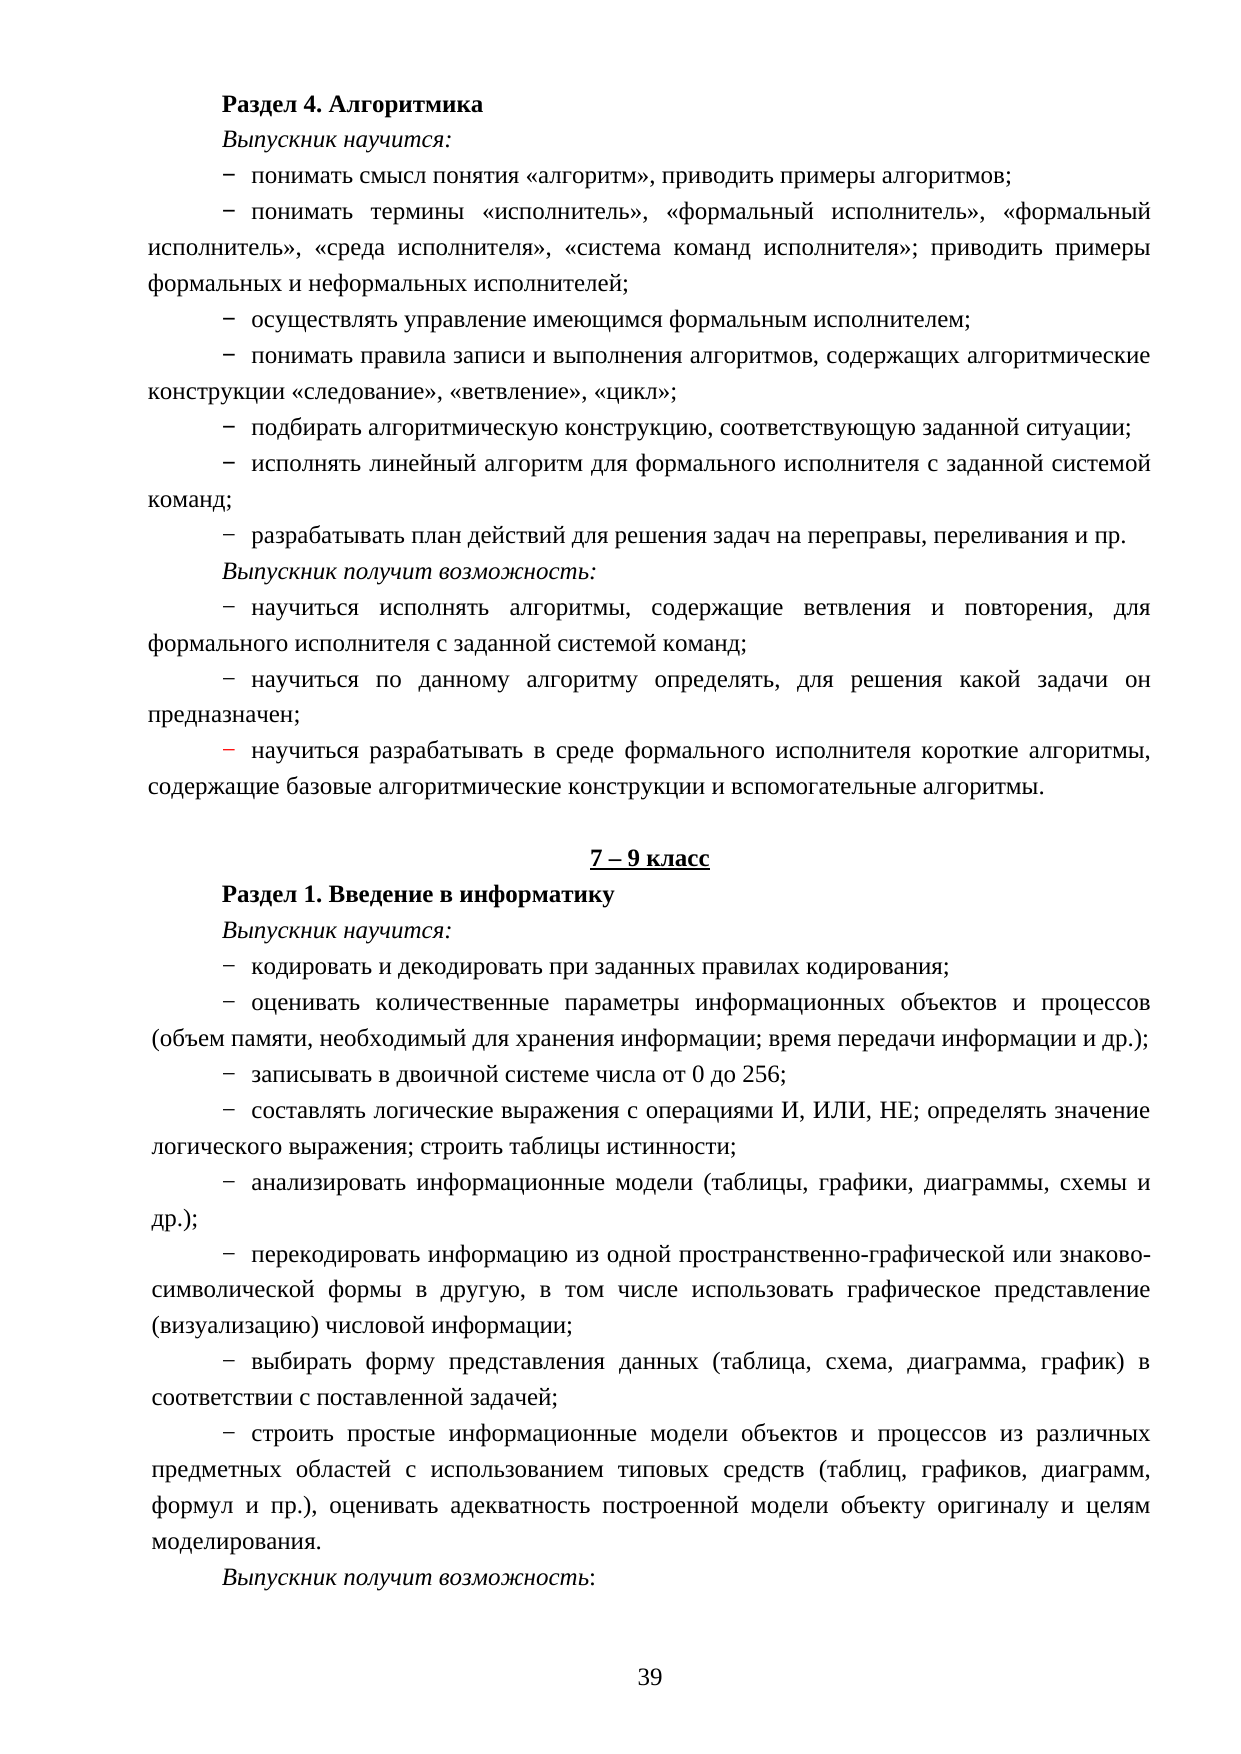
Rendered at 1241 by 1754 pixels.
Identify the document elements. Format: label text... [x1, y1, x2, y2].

list понимать правила записи и выполнения алгоритмов, содержащих алгоритмические конструкции «следование», «ветвление», «цикл»; [148, 340, 1152, 405]
list Выпускник научится: [148, 124, 1152, 153]
list анализировать информационные модели (таблицы, графики, диаграммы, схемы и др.); [151, 1167, 1152, 1231]
list научиться разрабатывать в среде формального исполнителя короткие алгоритмы, содержащие базовые алгоритмические конструкции и вспомогательные алгоритмы. [148, 736, 1152, 800]
list подбирать алгоритмическую конструкцию, соответствующую заданной ситуации; [148, 412, 1152, 441]
list понимать смысл понятия «алгоритм», приводить примеры алгоритмов; [148, 161, 1152, 189]
list записывать в двоичной системе числа от 0 до 256; [151, 1059, 1152, 1088]
list Выпускник получит возможность: [148, 1562, 1152, 1591]
list исполнять линейный алгоритм для формального исполнителя с заданной системой команд; [148, 448, 1152, 513]
text Выпускник получит возможность: [148, 556, 1152, 584]
list строить простые информационные модели объектов и процессов из различных предметных областей с использованием типовых средств (таблиц, графиков, диаграмм, формул и пр.), оценивать адекватность построенной модели объекту оригиналу и целям моделирования. [151, 1418, 1152, 1555]
list разрабатывать план действий для решения задач на переправы, переливания и пр. [148, 520, 1152, 549]
list Выпускник научится: [148, 915, 1152, 944]
list выбирать форму представления данных (таблица, схема, диаграмма, график) в соответствии с поставленной задачей; [151, 1346, 1152, 1411]
list научиться исполнять алгоритмы, содержащие ветвления и повторения, для формального исполнителя с заданной системой команд; [148, 592, 1152, 656]
list 7 – 9 класс [148, 843, 1152, 872]
list научиться по данному алгоритму определять, для решения какой задачи он предназначен; [148, 664, 1152, 728]
list Раздел 1. Введение в информатику [148, 879, 1152, 908]
list перекодировать информацию из одной пространственно-графической или знаково-символической формы в другую, в том числе использовать графическое представление (визуализацию) числовой информации; [151, 1239, 1152, 1339]
list составлять логические выражения с операциями И, ИЛИ, НЕ; определять значение логического выражения; строить таблицы истинности; [151, 1095, 1152, 1159]
list кодировать и декодировать при заданных правилах кодирования; [151, 951, 1152, 980]
list Раздел 4. Алгоритмика [148, 89, 1152, 117]
list понимать термины «исполнитель», «формальный исполнитель», «формальный исполнитель», «среда исполнителя», «система команд исполнителя»; приводить примеры формальных и неформальных исполнителей; [148, 196, 1152, 297]
list оценивать количественные параметры информационных объектов и процессов (объем памяти, необходимый для хранения информации; время передачи информации и др.); [151, 987, 1152, 1052]
list осуществлять управление имеющимся формальным исполнителем; [148, 304, 1152, 333]
